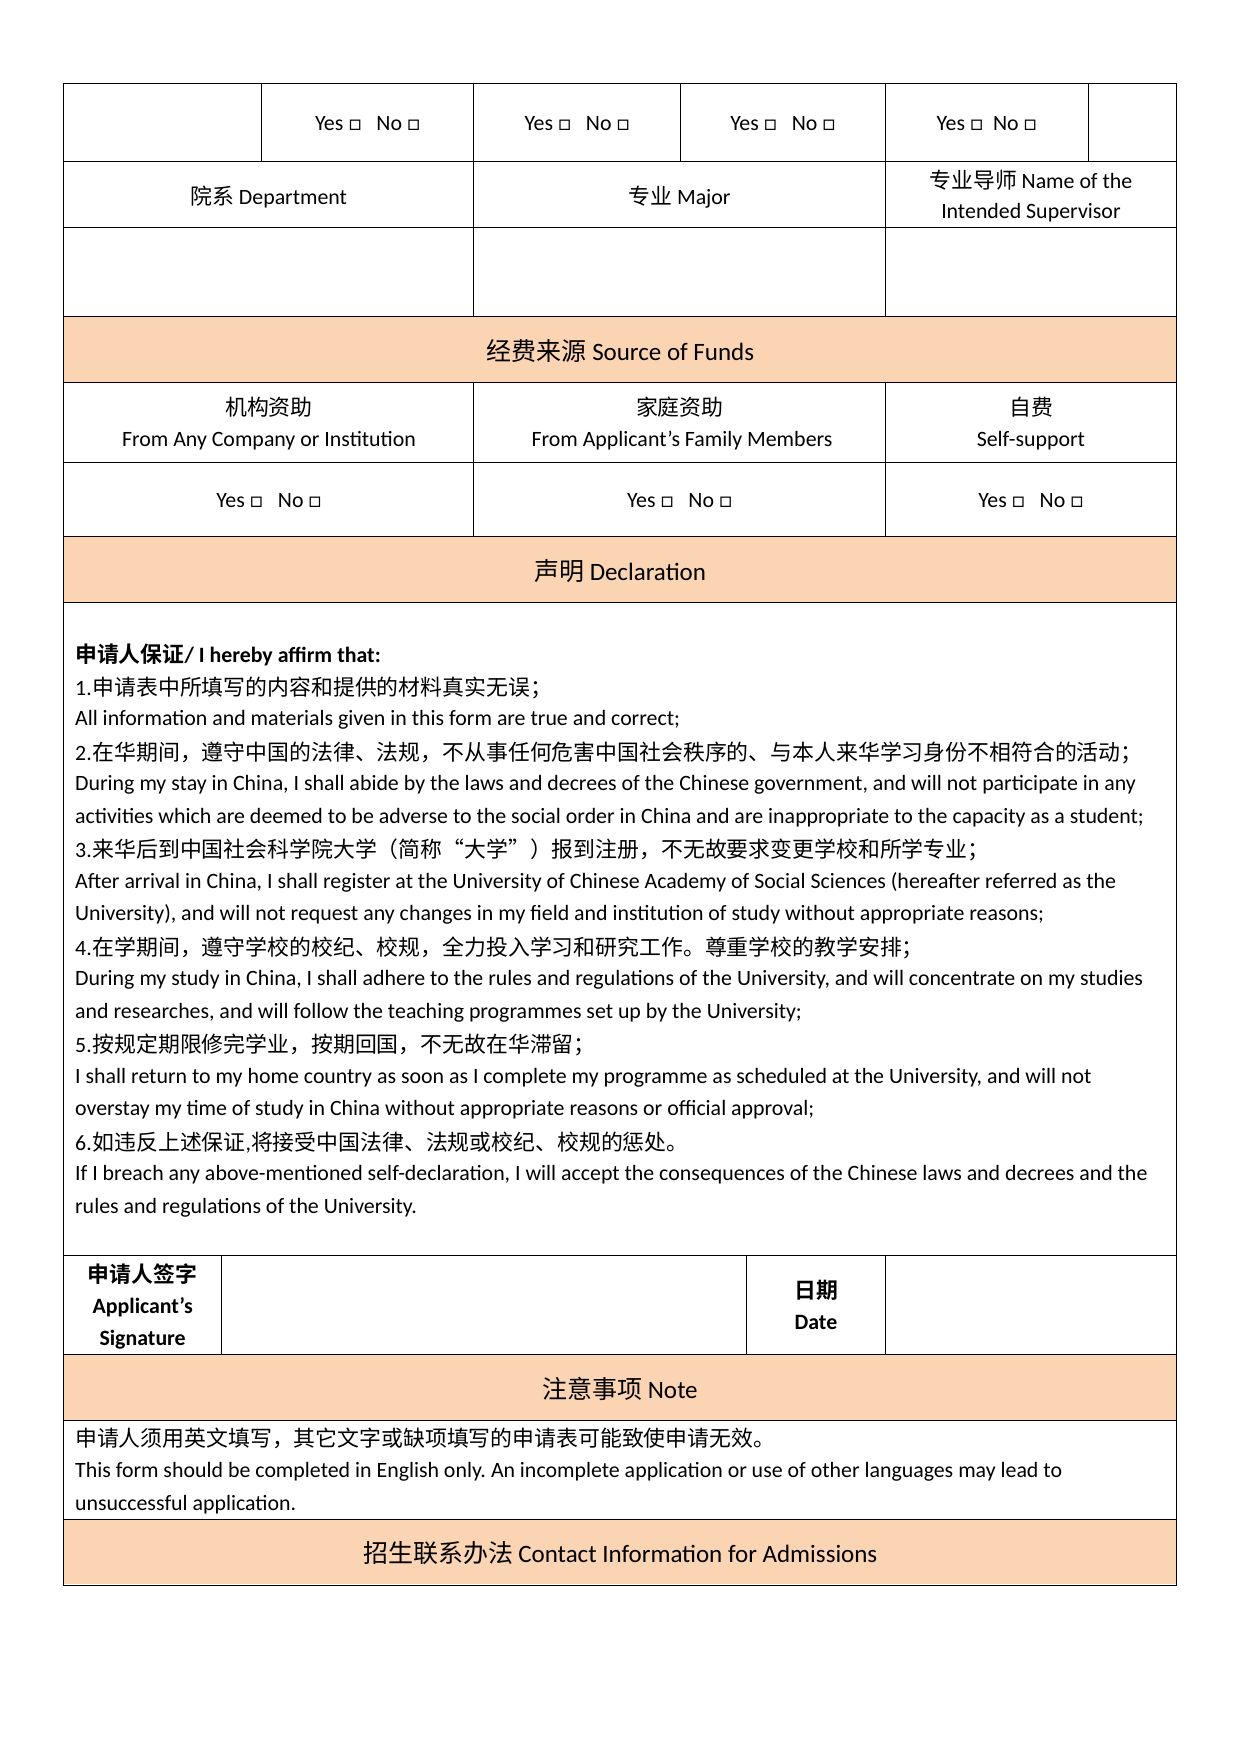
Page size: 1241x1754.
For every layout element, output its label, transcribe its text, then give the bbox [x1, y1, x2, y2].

table_cell Yes □ No □ [886, 84, 1088, 161]
table_cell 机构资助 From Any Company or Institution [64, 383, 473, 462]
table_cell 经费来源 Source of Funds [64, 317, 1176, 382]
table_cell 申请人签字 Applicant’s Signature [64, 1256, 221, 1354]
table_cell 注意事项Note [64, 1355, 1176, 1420]
table_cell [474, 228, 885, 316]
table_cell [886, 1256, 1176, 1354]
table_cell 专业Major [474, 162, 885, 227]
table_cell 专业导师Name of the Intended Supervisor [886, 162, 1176, 227]
table_cell Yes □ No □ [886, 463, 1176, 536]
table_cell [886, 228, 1176, 316]
table_cell Yes □ No □ [474, 84, 680, 161]
table_cell 声明Declaration [64, 537, 1176, 602]
table_cell 自费 Self-support [886, 383, 1176, 462]
table_cell Yes □ No □ [681, 84, 885, 161]
table_cell [222, 1256, 746, 1354]
table_cell 家庭资助 From Applicant’s Family Members [474, 383, 885, 462]
table_cell 申请人保证/ I hereby affirm that: 申请表中所填写的内容和提供的材料真实无误； All information and materials given in this form are true and correct; 在华期间，遵守中国的法律、法规，不从事任何危害中国社会秩序的、与本人来华学习身份不相符合的活动； During my stay in China, I shall abide by the laws and decrees of the Chinese government, and will not participate in any activities which are deemed to be adverse to the social order in China and are inappropriate to the capacity as a student; 来华后到中国社会科学院大学（简称“大学”）报到注册，不无故要求变更学校和所学专业； After arrival in China, I shall register at the University of Chinese Academy of Social Sciences (hereafter referred as the University), and will not request any changes in my field and institution of study without appropriate reasons; 在学期间，遵守学校的校纪、校规，全力投入学习和研究工作。尊重学校的教学安排； During my study in China, I shall adhere to the rules and regulations of the University, and will concentrate on my studies and researches, and will follow the teaching programmes set up by the University; 按规定期限修完学业，按期回国，不无故在华滞留； I shall return to my home country as soon as I complete my programme as scheduled at the University, and will not overstay my time of study in China without appropriate reasons or official approval; 如违反上述保证,将接受中国法律、法规或校纪、校规的惩处。 If I breach any above-mentioned self-declaration, I will accept the consequences of the Chinese laws and decrees and the rules and regulations of the University. [64, 603, 1176, 1255]
table_cell [64, 228, 473, 316]
table_cell 申请人须用英文填写，其它文字或缺项填写的申请表可能致使申请无效。 This form should be completed in English only. An incomplete application or use of other languages may lead to unsuccessful application. [64, 1421, 1176, 1518]
table_cell [1089, 84, 1176, 161]
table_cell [64, 84, 261, 161]
table_cell Yes □ No □ [474, 463, 885, 536]
table_cell Yes □ No □ [64, 463, 473, 536]
table_cell 招生联系办法Contact Information for Admissions [64, 1520, 1176, 1584]
table_cell 日期 Date [747, 1256, 885, 1354]
table_cell Yes □ No □ [262, 84, 473, 161]
table_cell 院系Department [64, 162, 473, 227]
